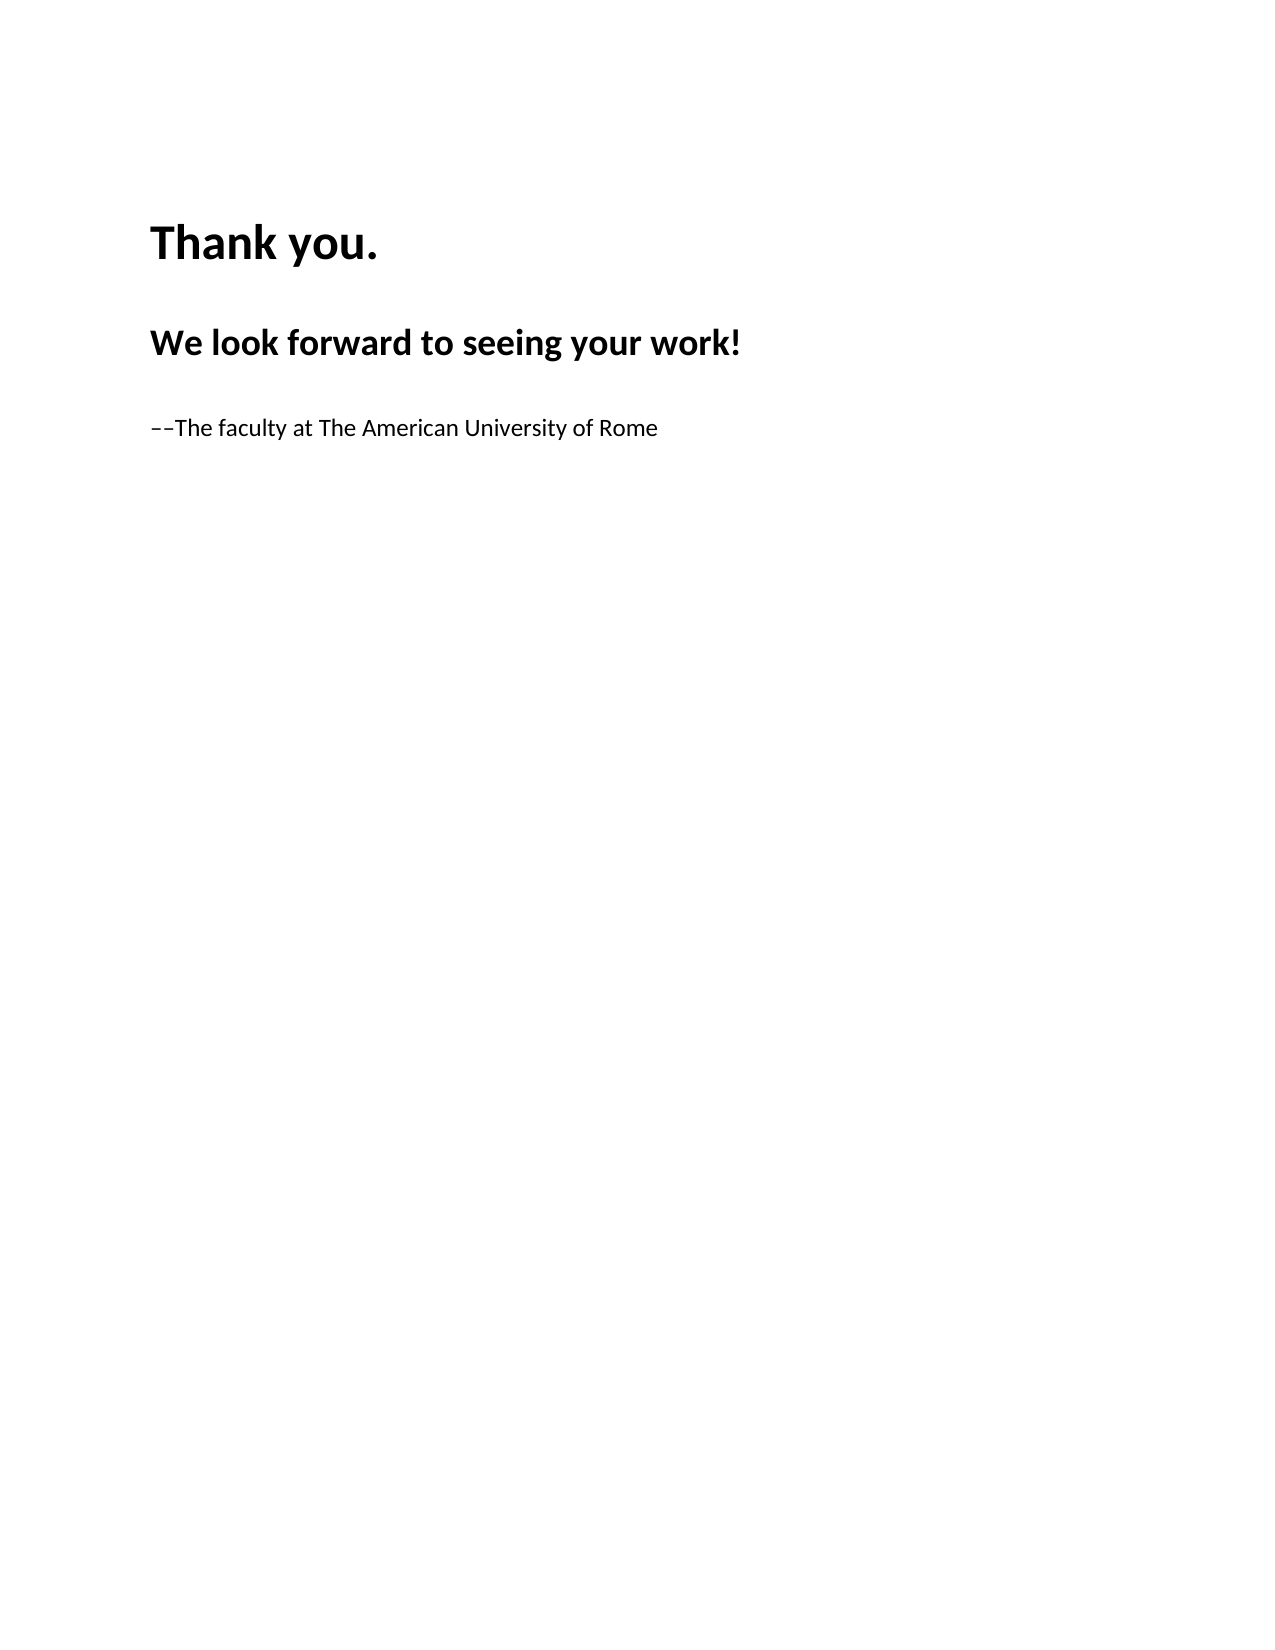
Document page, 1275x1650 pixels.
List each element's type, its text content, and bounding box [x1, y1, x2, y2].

text ––The faculty at The American University of Rome [150, 412, 1125, 443]
title Thank you. [150, 211, 1125, 272]
subtitle We look forward to seeing your work! [150, 319, 1125, 365]
